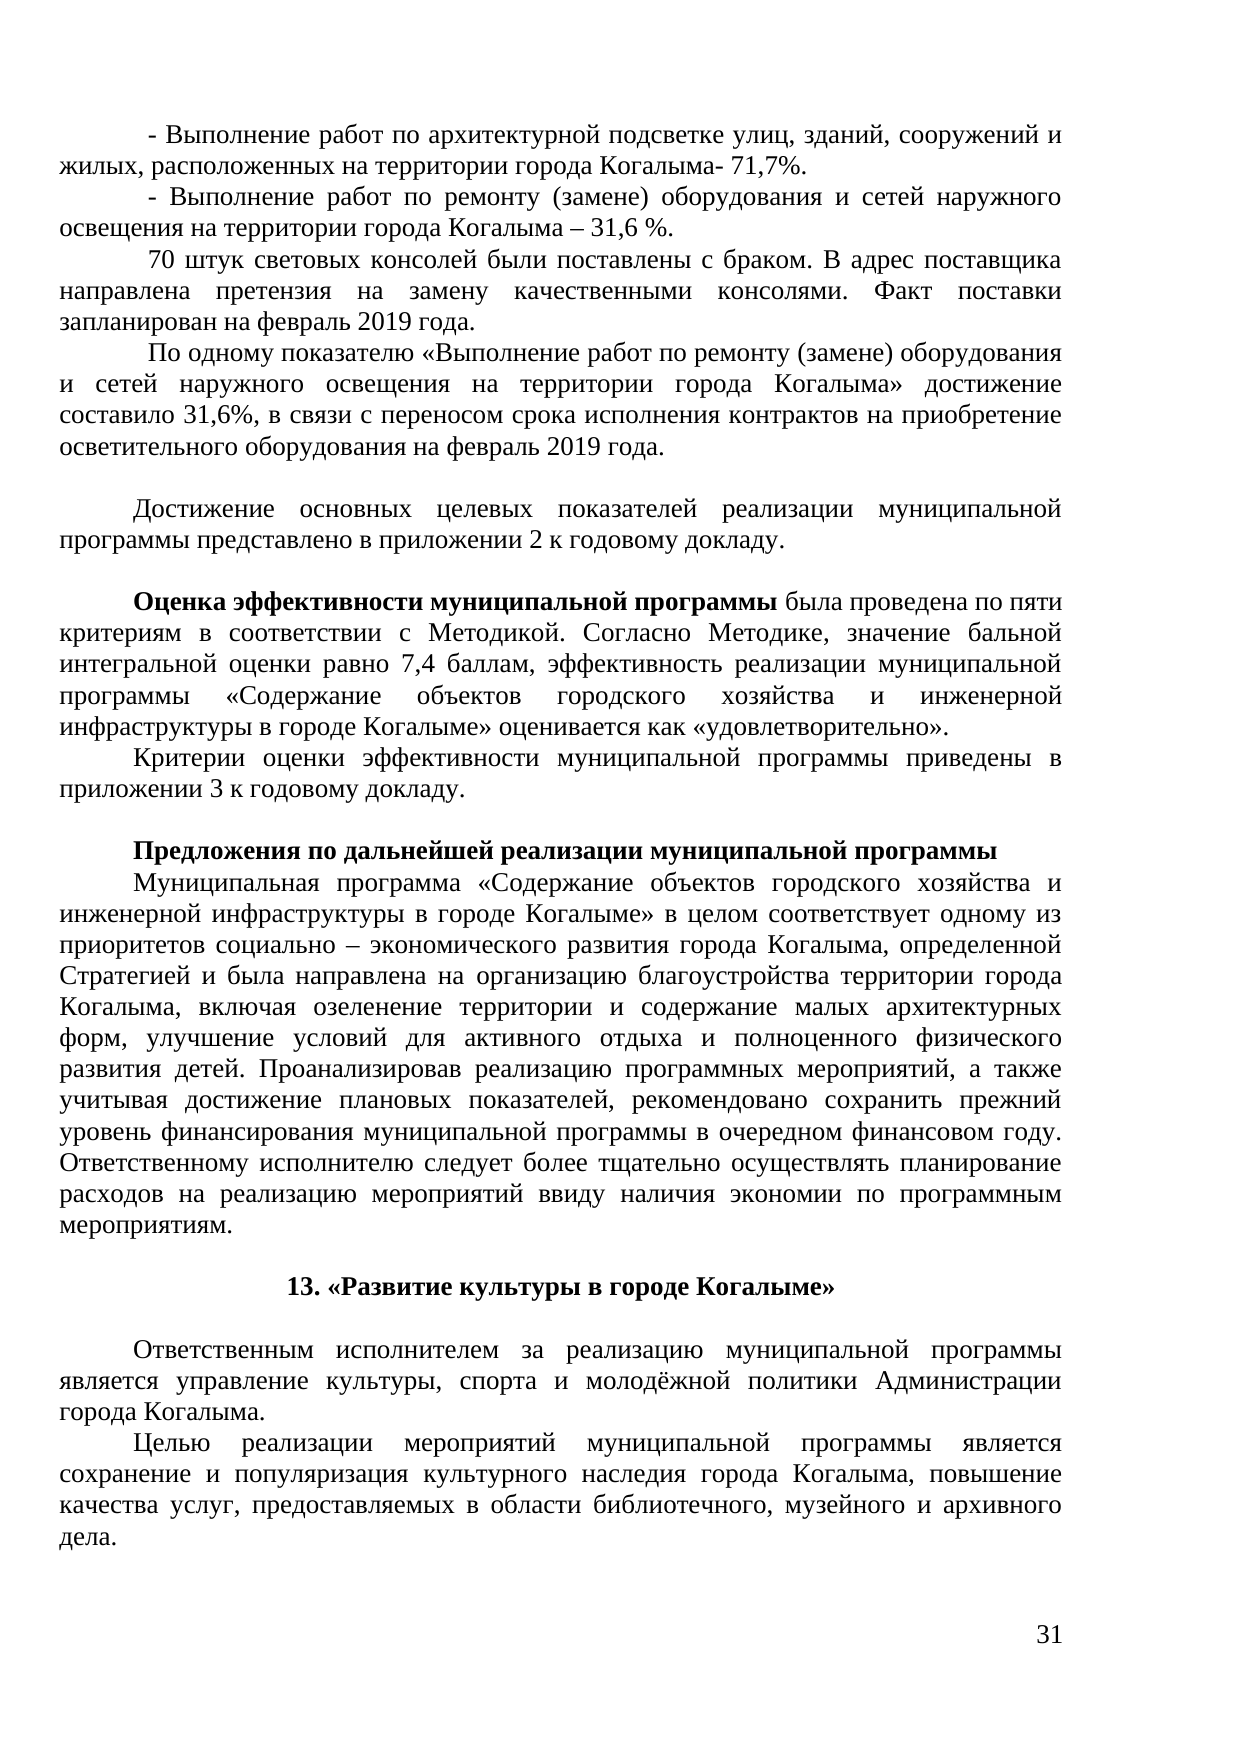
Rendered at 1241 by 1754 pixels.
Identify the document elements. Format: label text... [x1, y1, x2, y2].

text По одному показателю «Выполнение работ по ремонту (замене) оборудования и сетей наружного освещения на территории города Когалыма» достижение составило 31,6%, в связи с переносом срока исполнения контрактов на приобретение осветительного оборудования на февраль 2019 года. [59, 336, 1063, 461]
text Муниципальная программа «Содержание объектов городского хозяйства и инженерной инфраструктуры в городе Когалыме» в целом соответствует одному из приоритетов социально – экономического развития города Когалыма, определенной Стратегией и была направлена на организацию благоустройства территории города Когалыма, включая озеленение территории и содержание малых архитектурных форм, улучшение условий для активного отдыха и полноценного физического развития детей. Проанализировав реализацию программных мероприятий, а также учитывая достижение плановых показателей, рекомендовано сохранить прежний уровень финансирования муниципальной программы в очередном финансовом году. Ответственному исполнителю следует более тщательно осуществлять планирование расходов на реализацию мероприятий ввиду наличия экономии по программным мероприятиям. [59, 866, 1063, 1239]
subtitle 13. «Развитие культуры в городе Когалыме» [59, 1271, 1063, 1302]
text 70 штук световых консолей были поставлены с браком. В адрес поставщика направлена претензия на замену качественными консолями. Факт поставки запланирован на февраль 2019 года. [59, 243, 1063, 336]
text - Выполнение работ по архитектурной подсветке улиц, зданий, сооружений и жилых, расположенных на территории города Когалыма- 71,7%. [59, 118, 1063, 180]
text Предложения по дальнейшей реализации муниципальной программы [59, 834, 1063, 866]
text Ответственным исполнителем за реализацию муниципальной программы является управление культуры, спорта и молодёжной политики Администрации города Когалыма. [59, 1333, 1063, 1426]
text Целью реализации мероприятий муниципальной программы является сохранение и популяризация культурного наследия города Когалыма, повышение качества услуг, предоставляемых в области библиотечного, музейного и архивного дела. [59, 1426, 1063, 1551]
text Оценка эффективности муниципальной программы была проведена по пяти критериям в соответствии с Методикой. Согласно Методике, значение бальной интегральной оценки равно 7,4 баллам, эффективность реализации муниципальной программы «Содержание объектов городского хозяйства и инженерной инфраструктуры в городе Когалыме» оценивается как «удовлетворительно». [59, 585, 1063, 741]
text Критерии оценки эффективности муниципальной программы приведены в приложении 3 к годовому докладу. [59, 741, 1063, 803]
text Достижение основных целевых показателей реализации муниципальной программы представлено в приложении 2 к годовому докладу. [59, 492, 1063, 554]
text - Выполнение работ по ремонту (замене) оборудования и сетей наружного освещения на территории города Когалыма – 31,6 %. [59, 180, 1063, 243]
